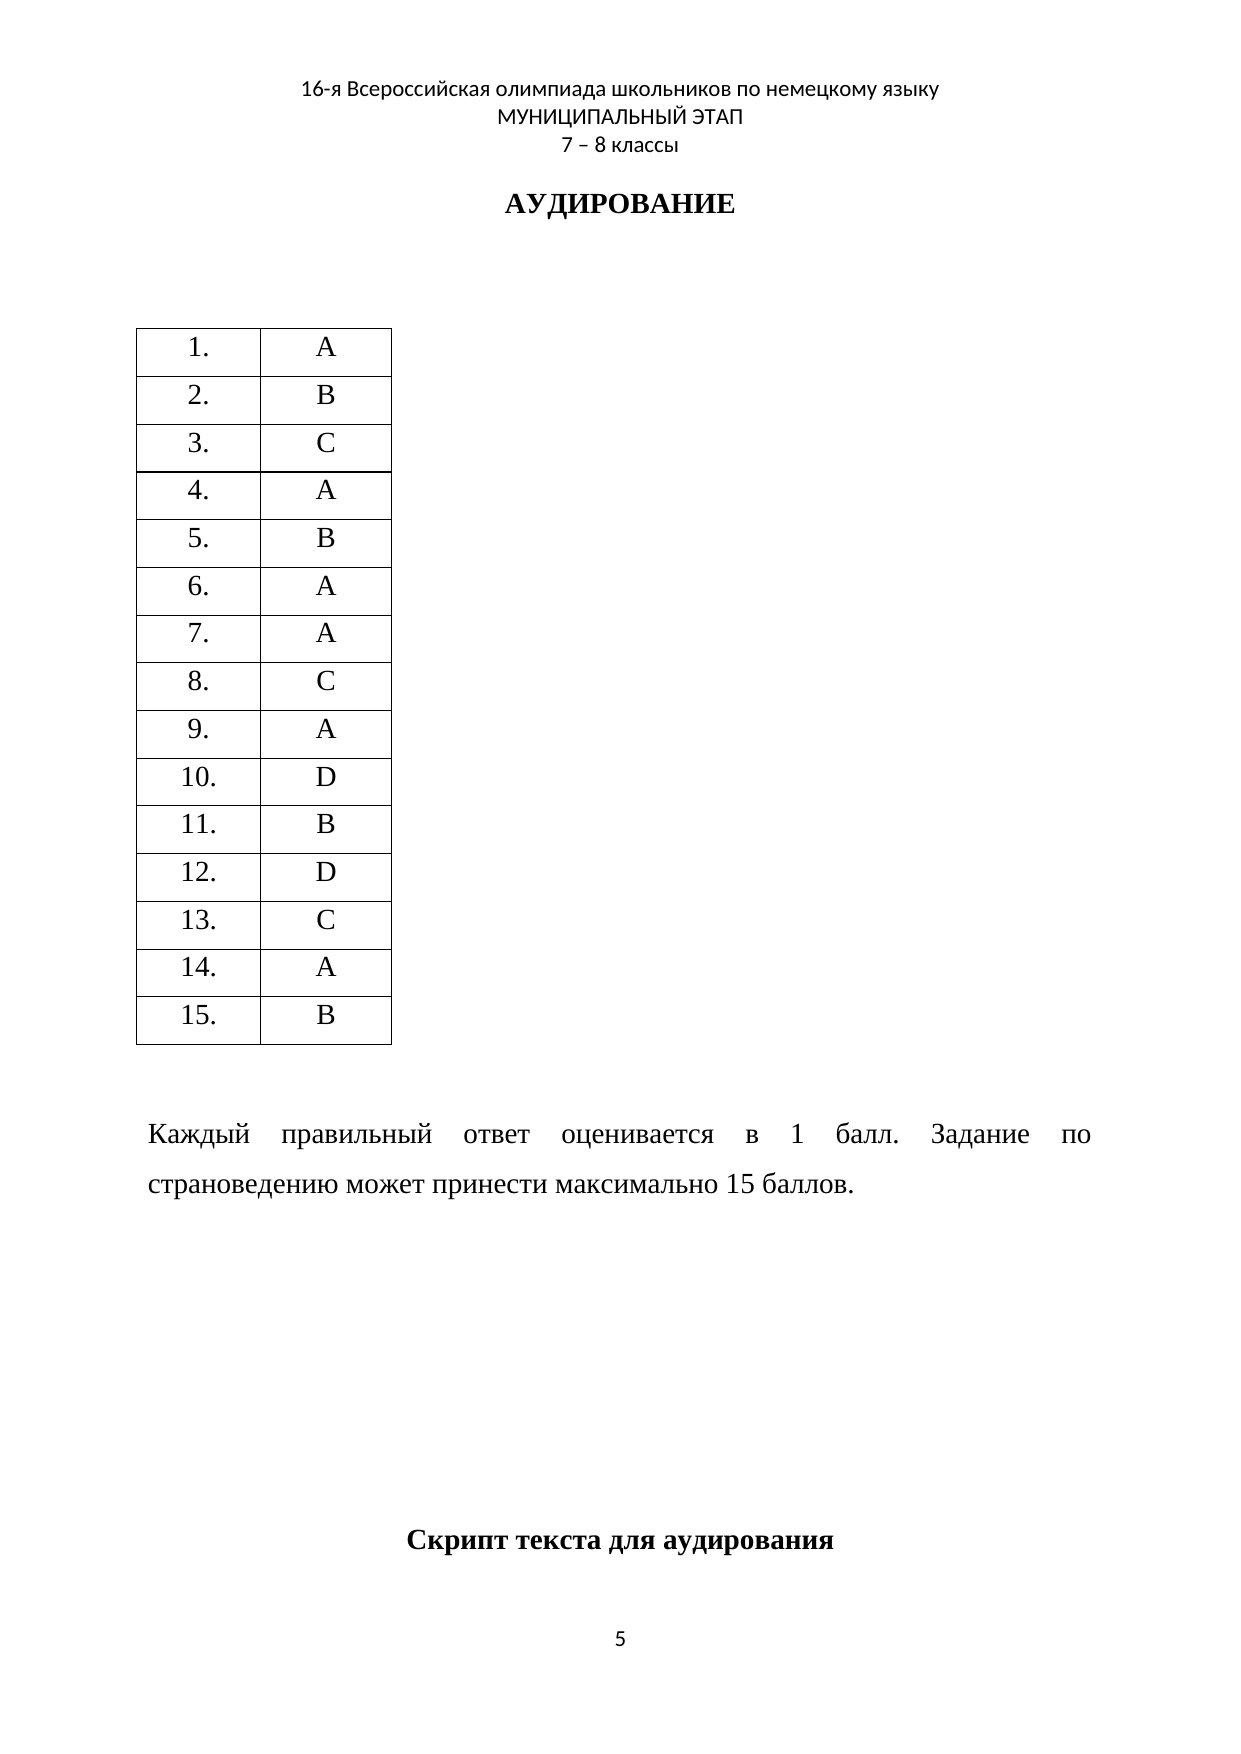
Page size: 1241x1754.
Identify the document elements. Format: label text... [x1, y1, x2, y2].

table_cell D [261, 854, 391, 901]
table_cell 3. [137, 425, 260, 471]
table_cell 5. [137, 520, 260, 567]
text АУДИРОВАНИЕ [148, 186, 1092, 219]
table_cell 9. [137, 711, 260, 758]
table_cell 2. [137, 377, 260, 424]
table_cell A [261, 568, 391, 614]
table_cell C [261, 663, 391, 710]
table_cell 15. [137, 997, 260, 1044]
table_header 1. [137, 329, 260, 376]
table_cell B [261, 377, 391, 424]
table_cell 11. [137, 806, 260, 853]
table_cell B [261, 806, 391, 853]
table_cell A [261, 473, 391, 519]
table_cell 7. [137, 616, 260, 662]
table_cell A [261, 616, 391, 662]
table_cell 6. [137, 568, 260, 614]
table_cell A [261, 950, 391, 996]
table_cell 14. [137, 950, 260, 996]
table_cell 13. [137, 902, 260, 948]
text Каждый правильный ответ оценивается в 1 балл. Задание по страноведению может принести максимально 15 баллов. [148, 1116, 1092, 1200]
table_cell C [261, 425, 391, 471]
table_header A [261, 329, 391, 376]
table_cell C [261, 902, 391, 948]
table_cell D [261, 759, 391, 805]
text Скрипт текста для аудирования [148, 1522, 1092, 1556]
table_cell 12. [137, 854, 260, 901]
table_cell 8. [137, 663, 260, 710]
table_cell 4. [137, 473, 260, 519]
table_cell B [261, 997, 391, 1044]
table_cell B [261, 520, 391, 567]
table_cell A [261, 711, 391, 758]
table_cell 10. [137, 759, 260, 805]
